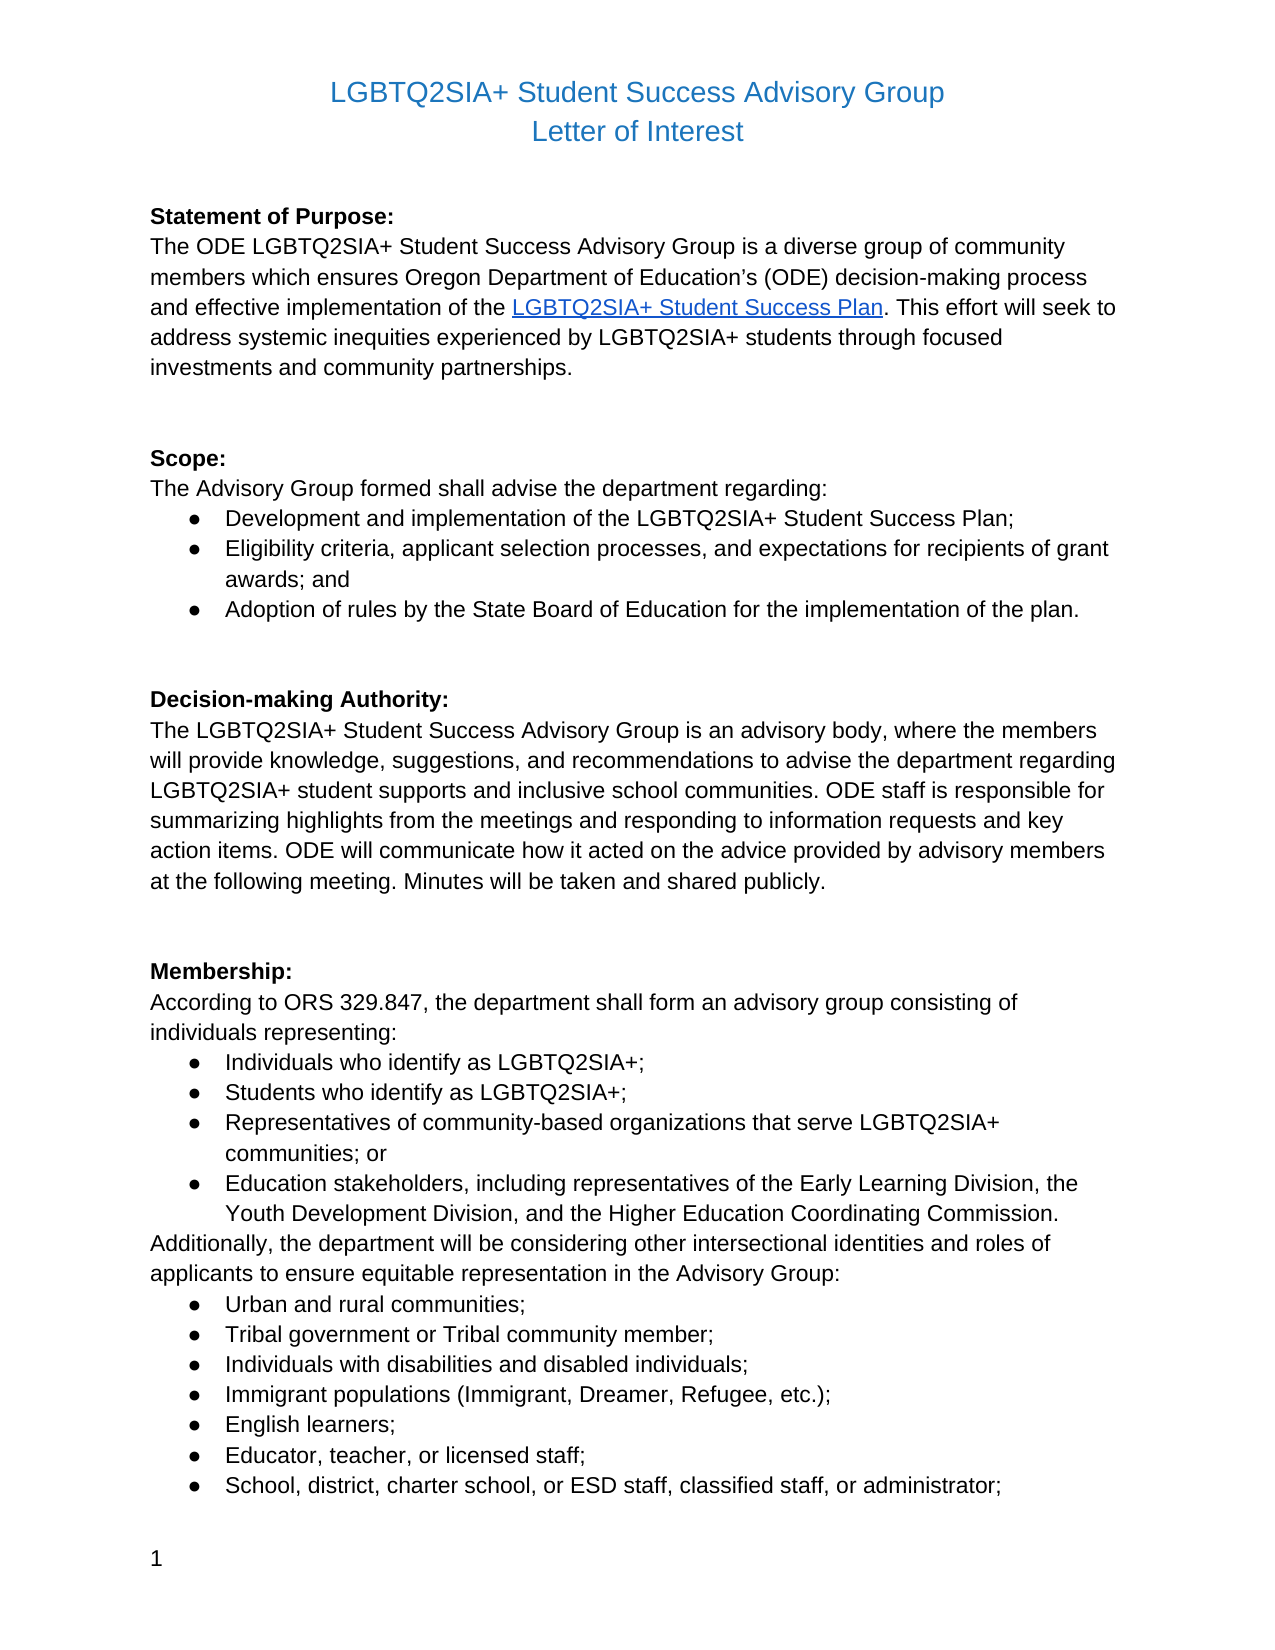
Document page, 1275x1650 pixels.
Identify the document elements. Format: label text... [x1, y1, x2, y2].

text The LGBTQ2SIA+ Student Success Advisory Group is an advisory body, where the members will provide knowledge, suggestions, and recommendations to advise the department regarding LGBTQ2SIA+ student supports and inclusive school communities. ODE staff is responsible for summarizing highlights from the meetings and responding to information requests and key action items. ODE will communicate how it acted on the advice provided by advisory members at the following meeting. Minutes will be taken and shared publicly. [150, 717, 1125, 894]
list Development and implementation of the LGBTQ2SIA+ Student Success Plan; [187, 505, 1125, 532]
text The Advisory Group formed shall advise the department regarding: [150, 475, 1125, 501]
list Students who identify as LGBTQ2SIA+; [187, 1079, 1125, 1106]
list Individuals who identify as LGBTQ2SIA+; [187, 1049, 1125, 1075]
list Immigrant populations (Immigrant, Dreamer, Refugee, etc.); [187, 1381, 1125, 1408]
subtitle Membership: [150, 958, 1125, 985]
text Additionally, the department will be considering other intersectional identities and roles of applicants to ensure equitable representation in the Advisory Group: [150, 1230, 1125, 1287]
text According to ORS 329.847, the department shall form an advisory group consisting of individuals representing: [150, 988, 1125, 1045]
subtitle Scope: [150, 445, 1125, 471]
text The ODE LGBTQ2SIA+ Student Success Advisory Group is a diverse group of community members which ensures Oregon Department of Education’s (ODE) decision-making process and effective implementation of the LGBTQ2SIA+ Student Success Plan. This effort will seek to address systemic inequities experienced by LGBTQ2SIA+ students through focused investments and community partnerships. [150, 233, 1125, 381]
list Educator, teacher, or licensed staff; [187, 1442, 1125, 1468]
list Urban and rural communities; [187, 1291, 1125, 1317]
list Adoption of rules by the State Board of Education for the implementation of the plan. [187, 596, 1125, 622]
list Education stakeholders, including representatives of the Early Learning Division, the Youth Development Division, and the Higher Education Coordinating Commission. [187, 1170, 1125, 1226]
list Tribal government or Tribal community member; [187, 1321, 1125, 1347]
subtitle Decision-making Authority: [150, 686, 1125, 713]
list Eligibility criteria, applicant selection processes, and expectations for recipients of grant awards; and [187, 535, 1125, 592]
subtitle Statement of Purpose: [150, 203, 1125, 229]
list Representatives of community-based organizations that serve LGBTQ2SIA+ communities; or [187, 1109, 1125, 1166]
list English learners; [187, 1411, 1125, 1438]
list School, district, charter school, or ESD staff, classified staff, or administrator; [187, 1472, 1125, 1498]
list Individuals with disabilities and disabled individuals; [187, 1351, 1125, 1377]
